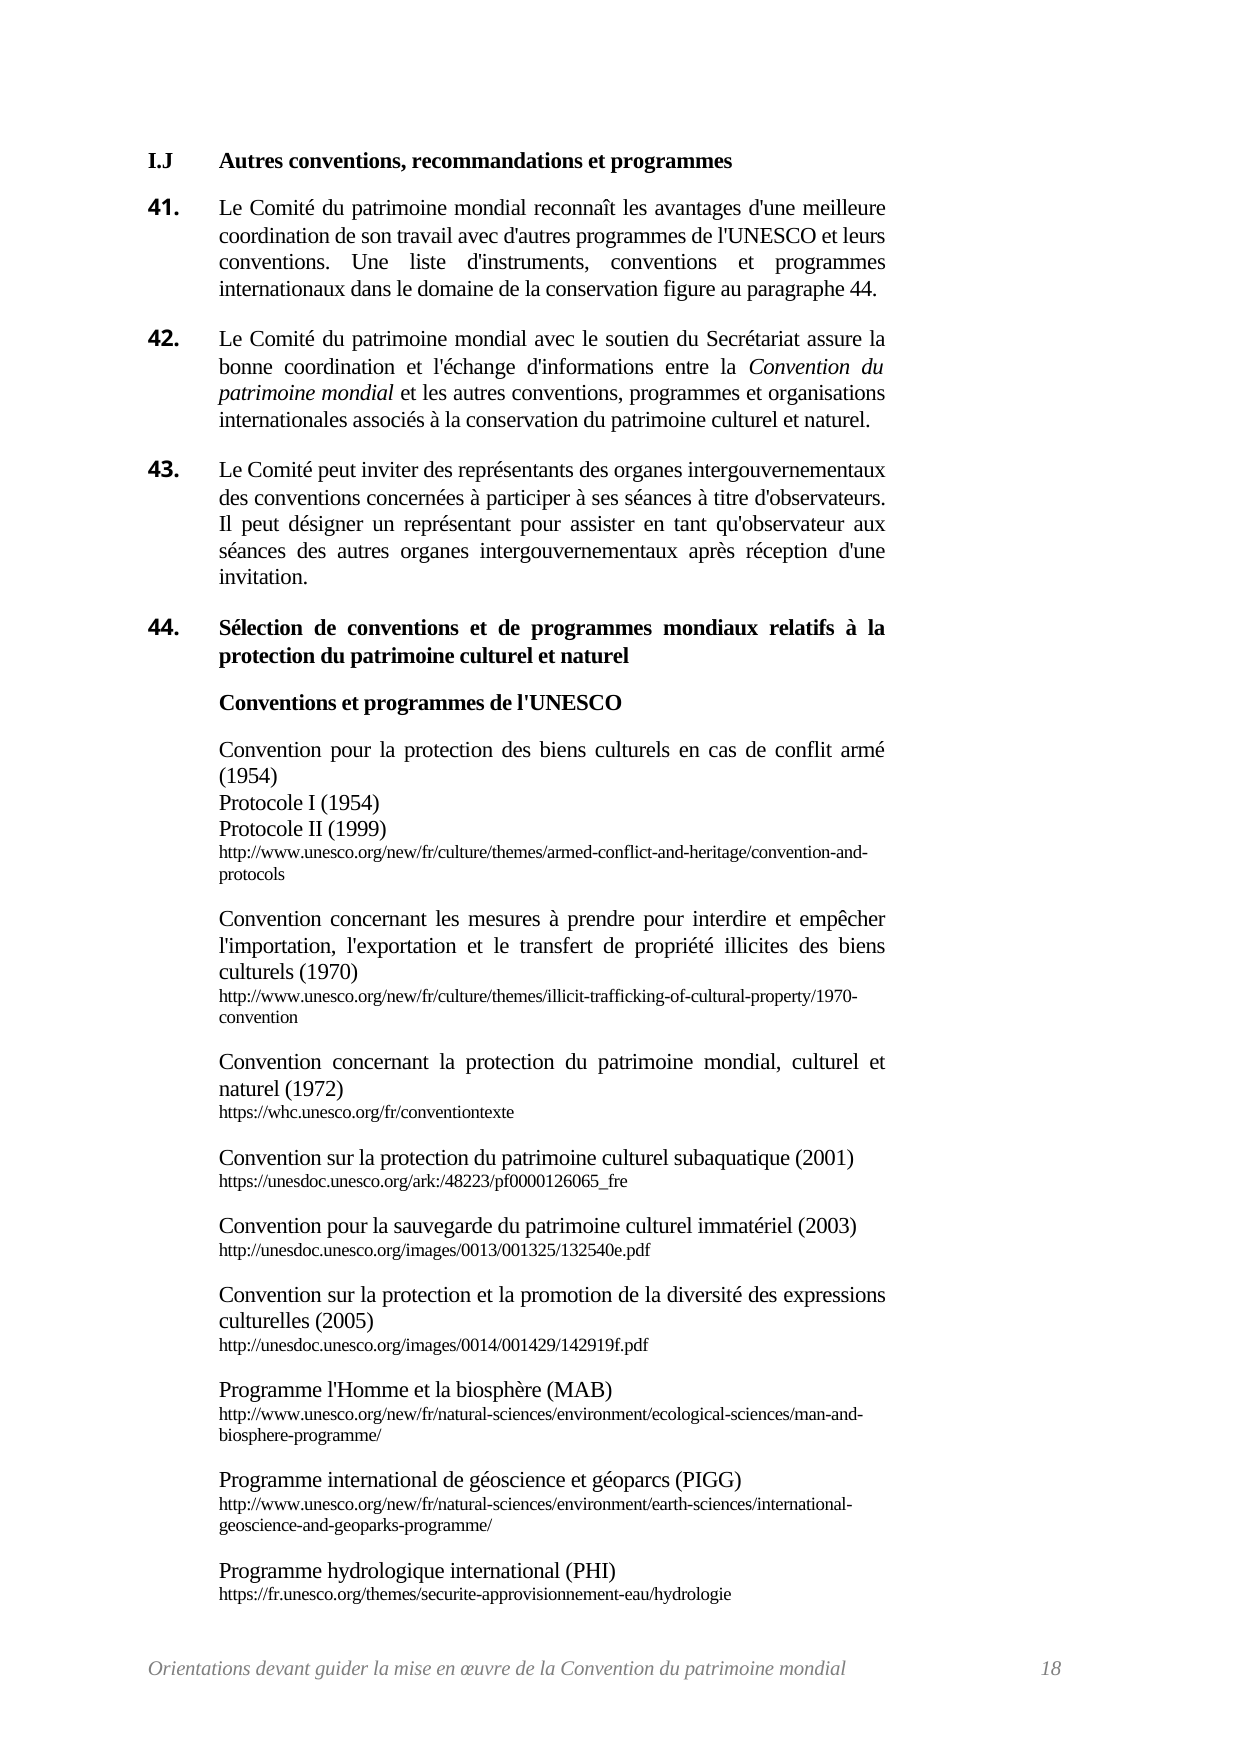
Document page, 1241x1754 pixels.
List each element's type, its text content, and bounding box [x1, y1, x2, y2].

text Le Comité du patrimoine mondial reconnaît les avantages d'une meilleure coordination de son travail avec d'autres programmes de l'UNESCO et leurs conventions. Une liste d'instruments, conventions et programmes internationaux dans le domaine de la conservation figure au paragraphe 44. [148, 191, 886, 301]
text Convention pour la protection des biens culturels en cas de conflit armé (1954) Protocole I (1954) Protocole II (1999) http://www.unesco.org/new/fr/culture/themes/armed-conflict-and-heritage/convention-and-protocols [218, 736, 886, 884]
text Programme international de géoscience et géoparcs (PIGG) http://www.unesco.org/new/fr/natural-sciences/environment/earth-sciences/international-geoscience-and-geoparks-programme/ [218, 1466, 886, 1536]
text Sélection de conventions et de programmes mondiaux relatifs à la protection du patrimoine culturel et naturel [148, 610, 886, 668]
text Convention sur la protection du patrimoine culturel subaquatique (2001) https://unesdoc.unesco.org/ark:/48223/pf0000126065_fre [218, 1143, 886, 1191]
subtitle Autres conventions, recommandations et programmes [148, 148, 886, 174]
text Convention concernant la protection du patrimoine mondial, culturel et naturel (1972) https://whc.unesco.org/fr/conventiontexte [218, 1048, 886, 1123]
text Convention concernant les mesures à prendre pour interdire et empêcher l'importation, l'exportation et le transfert de propriété illicites des biens culturels (1970) http://www.unesco.org/new/fr/culture/themes/illicit-trafficking-of-cultural-property/1970-convention [218, 905, 886, 1028]
text Le Comité peut inviter des représentants des organes intergouvernementaux des conventions concernées à participer à ses séances à titre d'observateurs. Il peut désigner un représentant pour assister en tant qu'observateur aux séances des autres organes intergouvernementaux après réception d'une invitation. [148, 453, 886, 589]
text Le Comité du patrimoine mondial avec le soutien du Secrétariat assure la bonne coordination et l'échange d'informations entre la Convention du patrimoine mondial et les autres conventions, programmes et organisations internationales associés à la conservation du patrimoine culturel et naturel. [148, 322, 886, 432]
text Programme hydrologique international (PHI) https://fr.unesco.org/themes/securite-approvisionnement-eau/hydrologie [218, 1557, 886, 1605]
text Programme l'Homme et la biosphère (MAB) http://www.unesco.org/new/fr/natural-sciences/environment/ecological-sciences/man-and-biosphere-programme/ [218, 1376, 886, 1446]
text Convention pour la sauvegarde du patrimoine culturel immatériel (2003) http://unesdoc.unesco.org/images/0013/001325/132540e.pdf [218, 1212, 886, 1260]
text Convention sur la protection et la promotion de la diversité des expressions culturelles (2005) http://unesdoc.unesco.org/images/0014/001429/142919f.pdf [218, 1281, 886, 1355]
text Conventions et programmes de l'UNESCO [218, 689, 886, 715]
